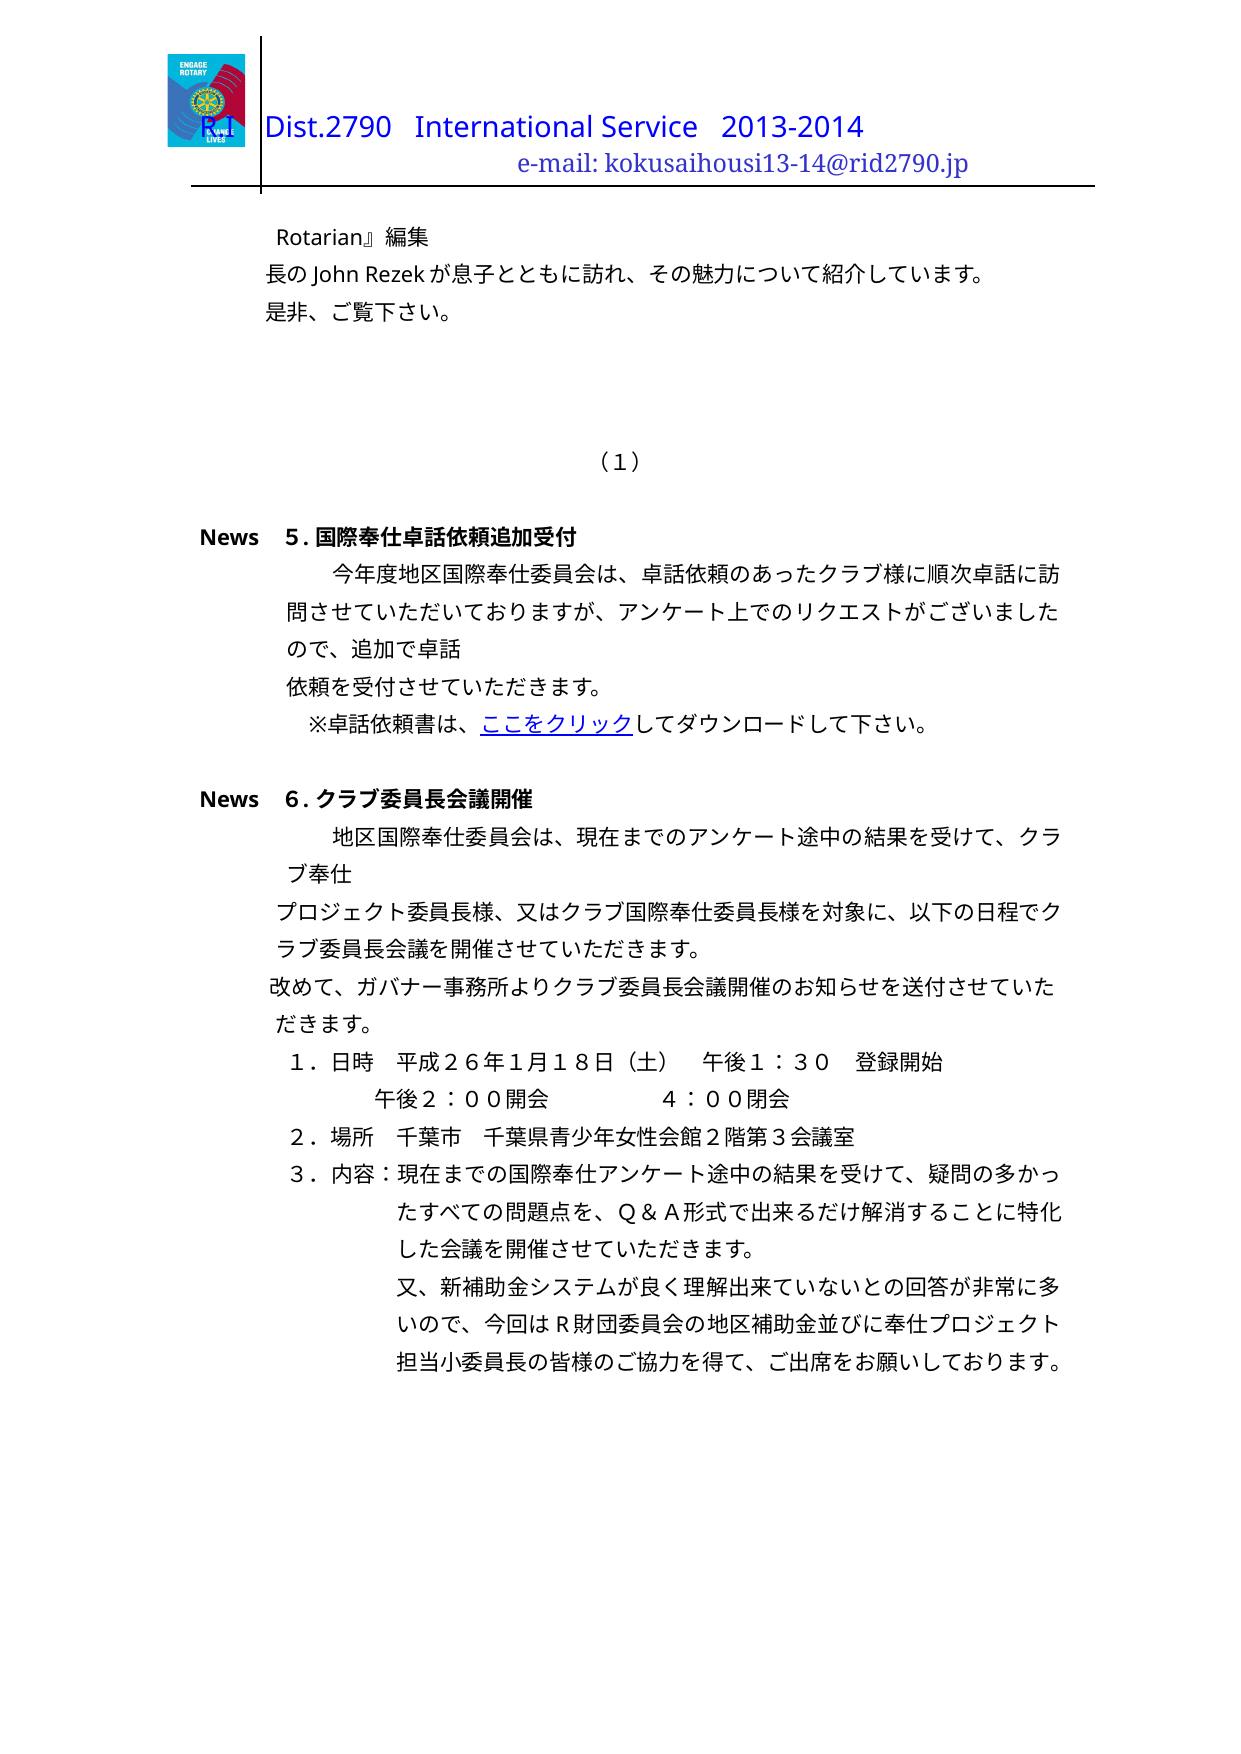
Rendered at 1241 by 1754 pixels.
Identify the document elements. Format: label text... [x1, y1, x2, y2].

text 長のJohn Rezekが息子とともに訪れ、その魅力について紹介しています。 [265, 254, 1063, 292]
text １．日時 平成２６年１月１８日（土） 午後１：３０ 登録開始 [287, 1042, 1063, 1079]
picture [167, 54, 246, 78]
text 午後２：００開会 ４：００閉会 [177, 1079, 1063, 1117]
text プロジェクト委員長様、又はクラブ国際奉仕委員長様を対象に、以下の日程でク [276, 892, 1063, 929]
picture [167, 129, 246, 147]
text 是非、ご覧下さい。 [265, 292, 1063, 329]
text News ５. 国際奉仕卓話依頼追加受付 [177, 517, 1063, 554]
picture [212, 129, 229, 135]
text 改めて、ガバナー事務所よりクラブ委員長会議開催のお知らせを送付させていた [177, 967, 1063, 1004]
text 依頼を受付させていただきます。 [287, 667, 1063, 704]
text 又、新補助金システムが良く理解出来ていないとの回答が非常に多いので、今回はR財団委員会の地区補助金並びに奉仕プロジェクト担当小委員長の皆様のご協力を得て、ご出席をお願いしております。 [396, 1267, 1063, 1379]
text ２．場所 千葉市 千葉県青少年女性会館２階第３会議室 [287, 1117, 1063, 1154]
picture [180, 61, 207, 67]
text ※卓話依頼書は、ここをクリックしてダウンロードして下さい。 [177, 704, 1063, 742]
text 今年度地区国際奉仕委員会は、卓話依頼のあったクラブ様に順次卓話に訪問させていただいておりますが、アンケート上でのリクエストがございましたので、追加で卓話 [177, 554, 1063, 667]
text ラブ委員長会議を開催させていただきます。 [177, 929, 1063, 967]
picture [167, 65, 246, 139]
picture [179, 78, 201, 85]
picture [180, 70, 207, 75]
text News ６. クラブ委員長会議開催 [177, 779, 1063, 817]
text 地区国際奉仕委員会は、現在までのアンケート途中の結果を受けて、クラブ奉仕 [177, 817, 1063, 892]
text だきます。 [276, 1004, 1063, 1042]
text 議な大陸」と題してＰ20～31に亘り掲載され、シドニーとその周辺を『The Rotarian』編集 [265, 217, 1063, 254]
text ３．内容：現在までの国際奉仕アンケート途中の結果を受けて、疑問の多かったすべての問題点を、Ｑ＆Ａ形式で出来るだけ解消することに特化した会議を開催させていただきます。 [287, 1154, 1063, 1267]
text （１） [177, 442, 1063, 479]
